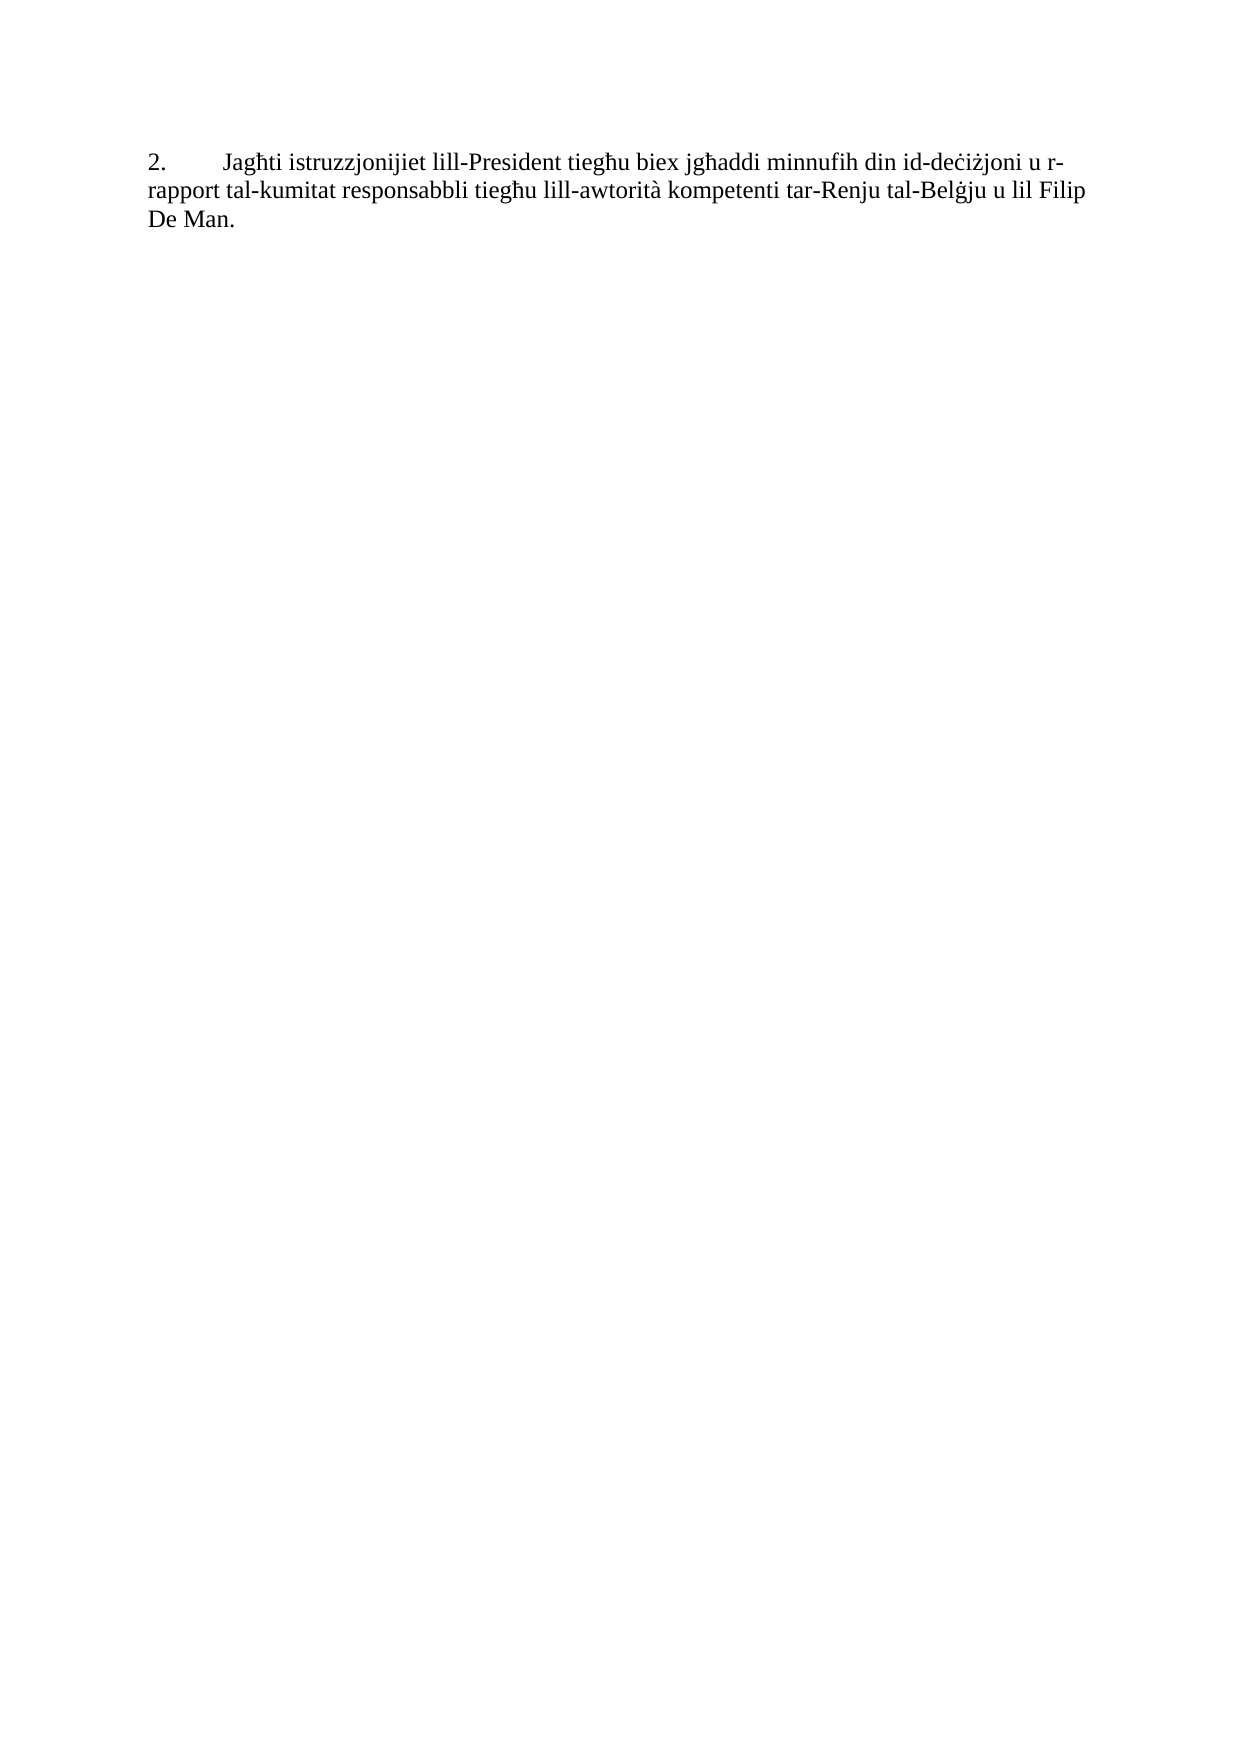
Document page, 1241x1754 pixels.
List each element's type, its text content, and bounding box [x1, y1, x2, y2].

text 2. Jagħti istruzzjonijiet lill-President tiegħu biex jgħaddi minnufih din id-deċiżjoni u r-rapport tal-kumitat responsabbli tiegħu lill-awtorità kompetenti tar-Renju tal-Belġju u lil Filip De Man. [148, 147, 1092, 233]
